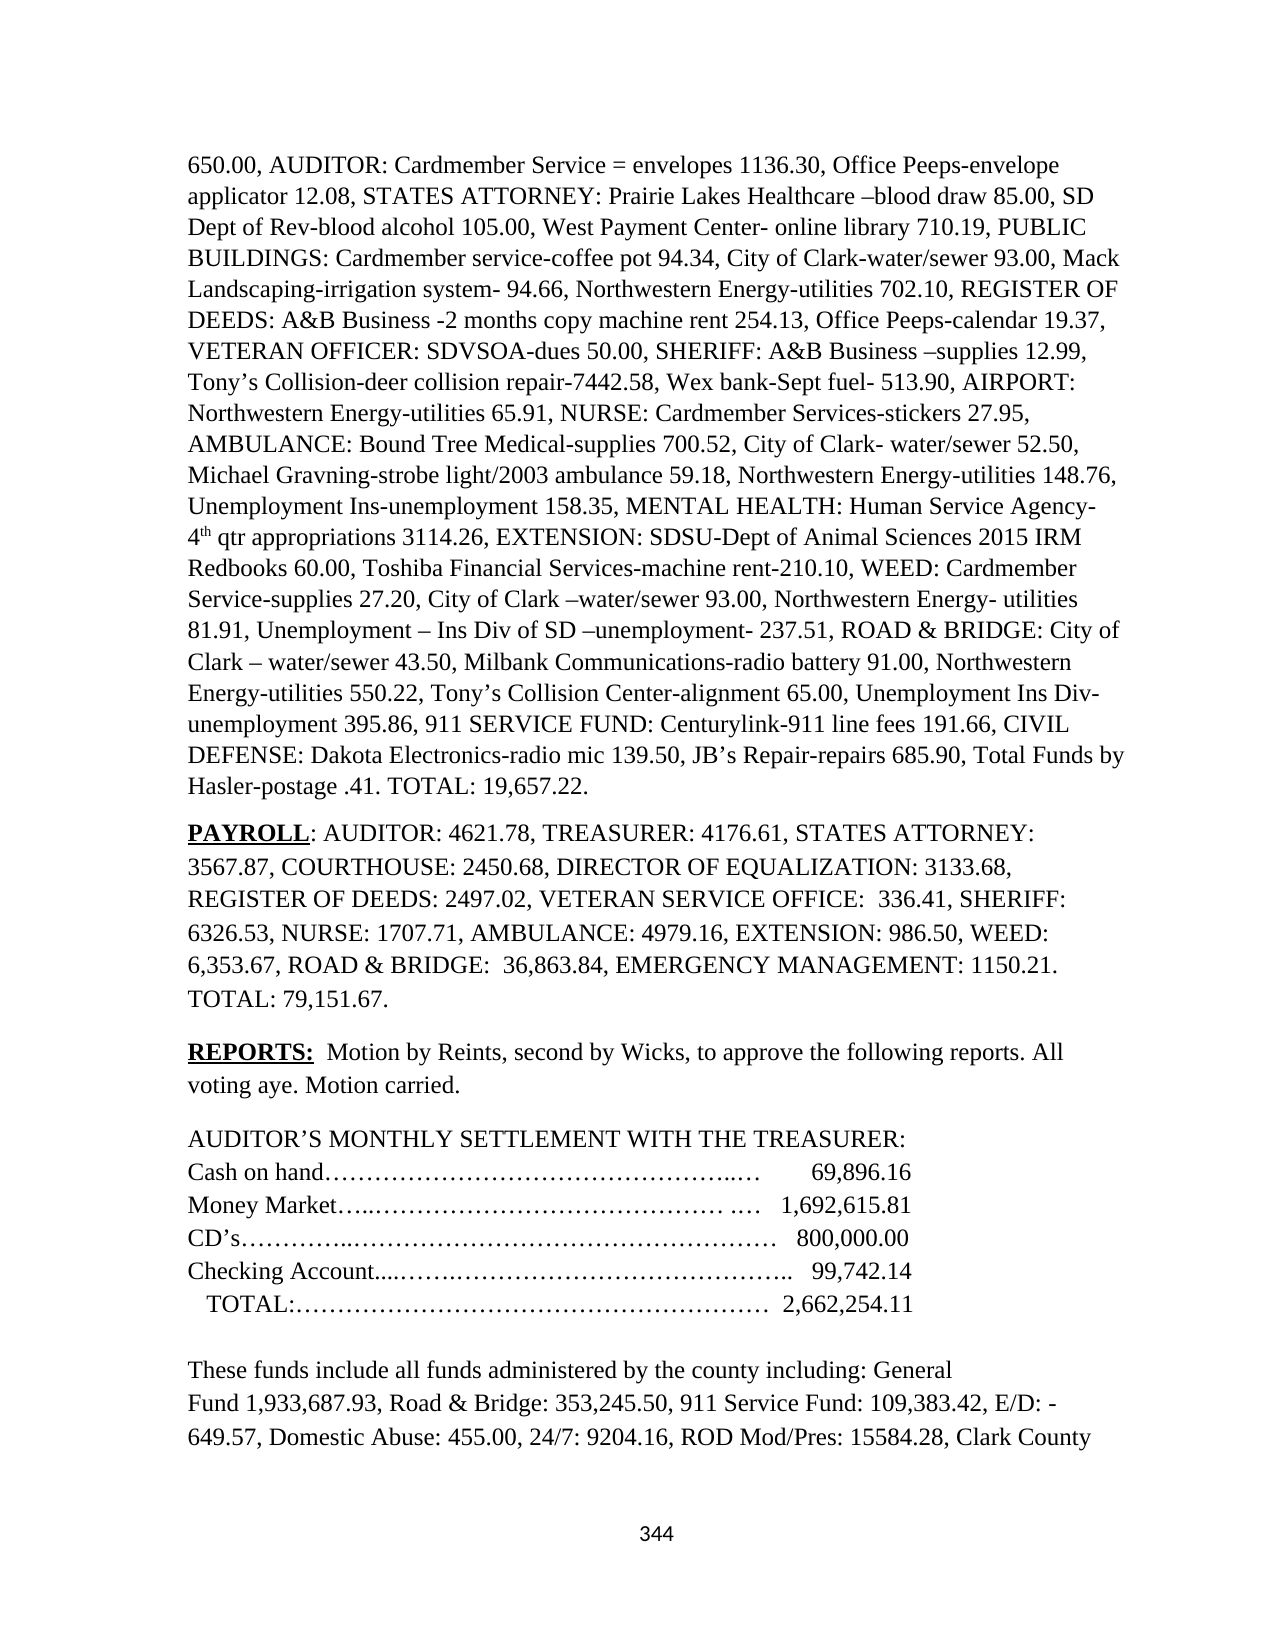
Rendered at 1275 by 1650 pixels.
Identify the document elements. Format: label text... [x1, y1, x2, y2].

text REPORTS: Motion by Reints, second by Wicks, to approve the following reports. All voting aye. Motion carried. [187, 1037, 1125, 1099]
text PAYROLL: AUDITOR: 4621.78, TREASURER: 4176.61, STATES ATTORNEY: 3567.87, COURTHOUSE: 2450.68, DIRECTOR OF EQUALIZATION: 3133.68, REGISTER OF DEEDS: 2497.02, VETERAN SERVICE OFFICE: 336.41, SHERIFF: 6326.53, NURSE: 1707.71, AMBULANCE: 4979.16, EXTENSION: 986.50, WEED: 6,353.67, ROAD & BRIDGE: 36,863.84, EMERGENCY MANAGEMENT: 1150.21. TOTAL: 79,151.67. [187, 818, 1125, 1012]
